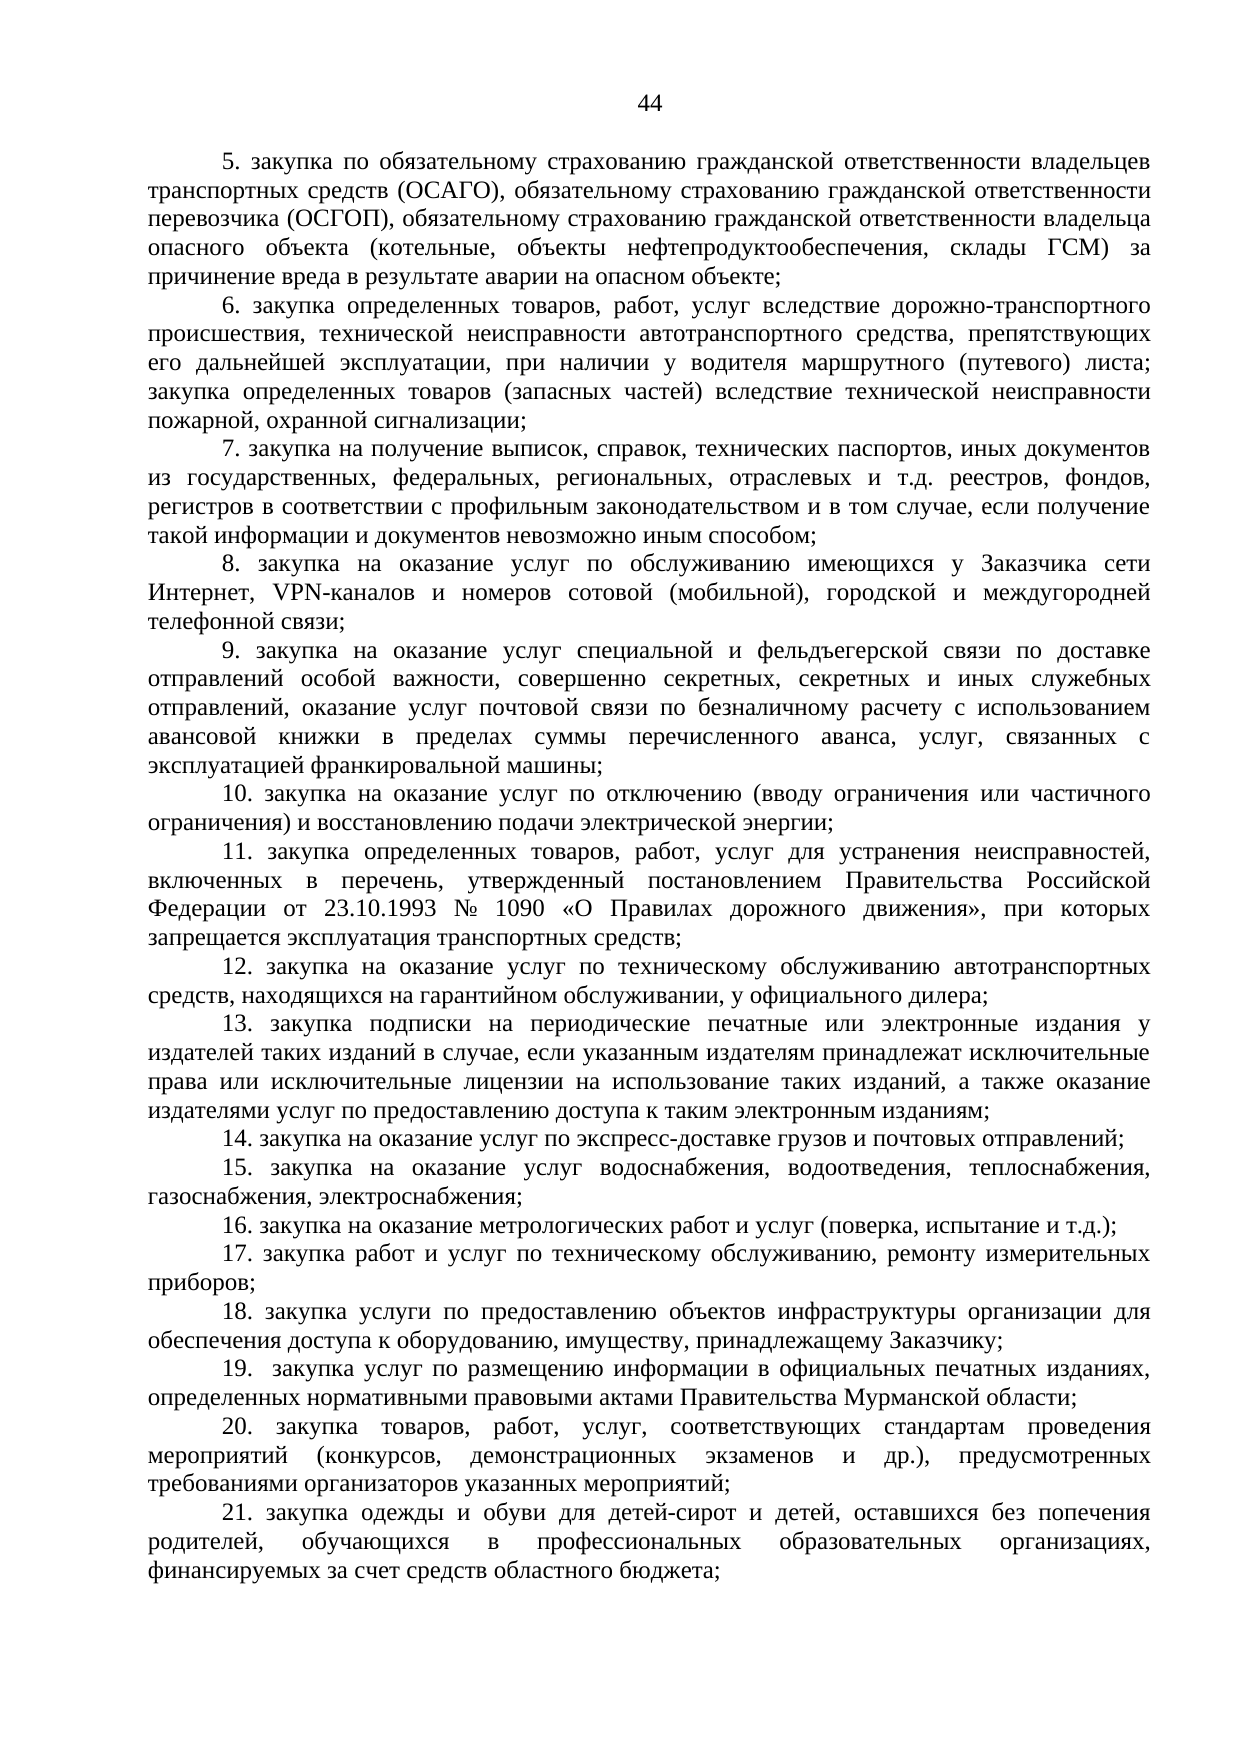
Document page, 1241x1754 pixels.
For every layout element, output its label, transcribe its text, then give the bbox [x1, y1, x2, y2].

text 15. закупка на оказание услуг водоснабжения, водоотведения, теплоснабжения, газоснабжения, электроснабжения; [148, 1152, 1152, 1210]
text 12. закупка на оказание услуг по техническому обслуживанию автотранспортных средств, находящихся на гарантийном обслуживании, у официального дилера; [148, 951, 1152, 1008]
text 17. закупка работ и услуг по техническому обслуживанию, ремонту измерительных приборов; [148, 1238, 1152, 1296]
text 20. закупка товаров, работ, услуг, соответствующих стандартам проведения мероприятий (конкурсов, демонстрационных экзаменов и др.), предусмотренных требованиями организаторов указанных мероприятий; [148, 1411, 1152, 1497]
text 6. закупка определенных товаров, работ, услуг вследствие дорожно-транспортного происшествия, технической неисправности автотранспортного средства, препятствующих его дальнейшей эксплуатации, при наличии у водителя маршрутного (путевого) листа; закупка определенных товаров (запасных частей) вследствие технической неисправности пожарной, охранной сигнализации; [148, 290, 1152, 433]
text 9. закупка на оказание услуг специальной и фельдъегерской связи по доставке отправлений особой важности, совершенно секретных, секретных и иных служебных отправлений, оказание услуг почтовой связи по безналичному расчету с использованием авансовой книжки в пределах суммы перечисленного аванса, услуг, связанных с эксплуатацией франкировальной машины; [148, 635, 1152, 778]
text 8. закупка на оказание услуг по обслуживанию имеющихся у Заказчика сети Интернет, VPN-каналов и номеров сотовой (мобильной), городской и междугородней телефонной связи; [148, 548, 1152, 635]
text 7. закупка на получение выписок, справок, технических паспортов, иных документов из государственных, федеральных, региональных, отраслевых и т.д. реестров, фондов, регистров в соответствии с профильным законодательством и в том случае, если получение такой информации и документов невозможно иным способом; [148, 433, 1152, 548]
text 21. закупка одежды и обуви для детей-сирот и детей, оставшихся без попечения родителей, обучающихся в профессиональных образовательных организациях, финансируемых за счет средств областного бюджета; [148, 1497, 1152, 1583]
text 19. закупка услуг по размещению информации в официальных печатных изданиях, определенных нормативными правовыми актами Правительства Мурманской области; [148, 1353, 1152, 1411]
text 18. закупка услуги по предоставлению объектов инфраструктуры организации для обеспечения доступа к оборудованию, имуществу, принадлежащему Заказчику; [148, 1296, 1152, 1353]
text 10. закупка на оказание услуг по отключению (вводу ограничения или частичного ограничения) и восстановлению подачи электрической энергии; [148, 778, 1152, 836]
text 13. закупка подписки на периодические печатные или электронные издания у издателей таких изданий в случае, если указанным издателям принадлежат исключительные права или исключительные лицензии на использование таких изданий, а также оказание издателями услуг по предоставлению доступа к таким электронным изданиям; [148, 1008, 1152, 1123]
text 14. закупка на оказание услуг по экспресс-доставке грузов и почтовых отправлений; [148, 1123, 1152, 1152]
text 11. закупка определенных товаров, работ, услуг для устранения неисправностей, включенных в перечень, утвержденный постановлением Правительства Российской Федерации от 23.10.1993 № 1090 «О Правилах дорожного движения», при которых запрещается эксплуатация транспортных средств; [148, 836, 1152, 951]
text 5. закупка по обязательному страхованию гражданской ответственности владельцев транспортных средств (ОСАГО), обязательному страхованию гражданской ответственности перевозчика (ОСГОП), обязательному страхованию гражданской ответственности владельца опасного объекта (котельные, объекты нефтепродуктообеспечения, склады ГСМ) за причинение вреда в результате аварии на опасном объекте; [148, 146, 1152, 290]
text 16. закупка на оказание метрологических работ и услуг (поверка, испытание и т.д.); [148, 1210, 1152, 1238]
